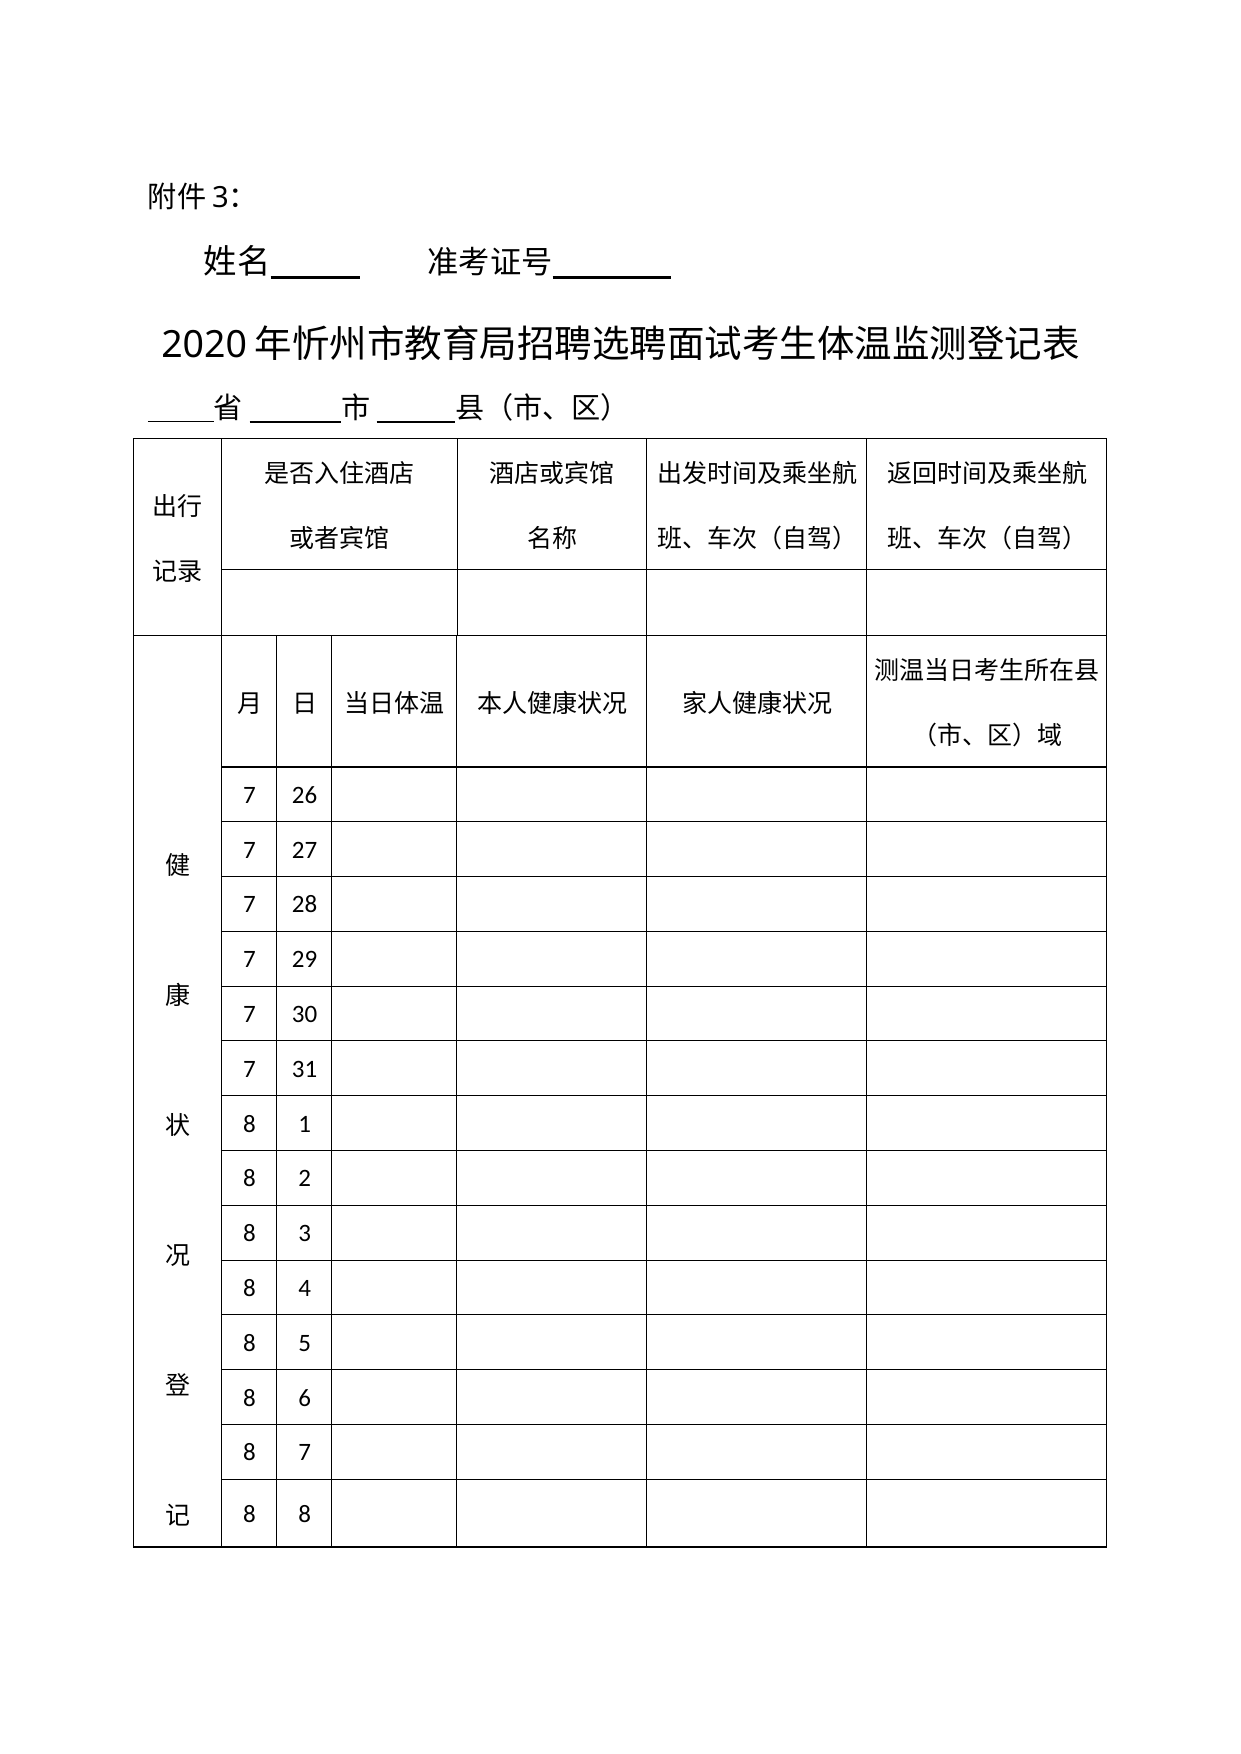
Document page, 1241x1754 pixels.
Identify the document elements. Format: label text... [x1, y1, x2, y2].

table_cell [332, 877, 456, 931]
table_cell 8 [277, 1480, 331, 1546]
table_cell [647, 987, 866, 1040]
table_cell 27 [277, 822, 331, 876]
table_cell [867, 1206, 1106, 1259]
table_cell [457, 932, 646, 986]
table_cell [647, 570, 866, 635]
table_cell [647, 1151, 866, 1205]
table_cell [332, 987, 456, 1040]
table_cell [457, 822, 646, 876]
table_cell [458, 570, 646, 635]
table_cell [867, 987, 1106, 1040]
table_cell [867, 1315, 1106, 1369]
table_header 酒店或宾馆 名称 [458, 439, 646, 569]
table_cell [867, 822, 1106, 876]
text 姓名 准考证号 [148, 227, 1092, 292]
table_cell 8 [222, 1151, 276, 1205]
table_cell [332, 1315, 456, 1369]
table_cell [867, 1480, 1106, 1546]
table_cell 8 [222, 1315, 276, 1369]
table_header 返回时间及乘坐航班、车次（自驾） [867, 439, 1106, 569]
table_cell 8 [222, 1370, 276, 1424]
table_cell [332, 1041, 456, 1095]
table_cell [867, 1261, 1106, 1314]
table_cell [332, 1096, 456, 1150]
table_cell 本人健康状况 [457, 636, 646, 766]
table_cell 健 康 状 况 登 记 [134, 636, 221, 1546]
table_cell 26 [277, 768, 331, 821]
table_cell 8 [222, 1261, 276, 1314]
table_cell 7 [222, 1041, 276, 1095]
table_cell [647, 1261, 866, 1314]
table_cell 当日体温 [332, 636, 456, 766]
table_cell [457, 1480, 646, 1546]
table_cell 28 [277, 877, 331, 931]
table_cell 2 [277, 1151, 331, 1205]
table_cell 31 [277, 1041, 331, 1095]
table_cell [867, 1151, 1106, 1205]
table_cell 5 [277, 1315, 331, 1369]
table_cell [647, 1480, 866, 1546]
table_cell 29 [277, 932, 331, 986]
table_cell 7 [222, 877, 276, 931]
table_cell 3 [277, 1206, 331, 1259]
table_cell [647, 1425, 866, 1479]
table_cell [457, 768, 646, 821]
table_cell [647, 822, 866, 876]
table_cell [867, 1041, 1106, 1095]
table_cell [457, 1370, 646, 1424]
table_cell 6 [277, 1370, 331, 1424]
table_cell [457, 1261, 646, 1314]
table_cell [457, 1041, 646, 1095]
table_cell [647, 768, 866, 821]
table_cell [647, 1206, 866, 1259]
table_header 出发时间及乘坐航班、车次（自驾） [647, 439, 866, 569]
table_header 出行 记录 [134, 439, 221, 635]
table_cell [867, 1096, 1106, 1150]
table_cell [457, 1096, 646, 1150]
table_cell 7 [222, 932, 276, 986]
table_cell [332, 1261, 456, 1314]
table_cell [647, 1370, 866, 1424]
table_cell [647, 932, 866, 986]
table_cell 日 [277, 636, 331, 766]
table_cell [457, 1206, 646, 1259]
table_cell [332, 932, 456, 986]
table_cell [457, 1315, 646, 1369]
text 省 市 县（市、区） [148, 373, 1092, 438]
table_cell 7 [222, 987, 276, 1040]
table_cell 月 [222, 636, 276, 766]
table_cell [332, 768, 456, 821]
table_cell [647, 1096, 866, 1150]
table_cell [222, 570, 457, 635]
table_cell 家人健康状况 [647, 636, 866, 766]
table_header 是否入住酒店 或者宾馆 [222, 439, 457, 569]
table_cell [332, 1151, 456, 1205]
table_cell 7 [222, 822, 276, 876]
table_cell [457, 877, 646, 931]
table_cell [332, 822, 456, 876]
table_cell [647, 1041, 866, 1095]
table_cell 8 [222, 1425, 276, 1479]
table_cell [332, 1480, 456, 1546]
table_cell [457, 1151, 646, 1205]
table_cell 7 [277, 1425, 331, 1479]
table_cell [457, 1425, 646, 1479]
table_cell [867, 877, 1106, 931]
table_cell [647, 1315, 866, 1369]
table_cell 8 [222, 1206, 276, 1259]
table_cell [457, 987, 646, 1040]
table_cell 8 [222, 1096, 276, 1150]
table_cell [867, 932, 1106, 986]
table_cell 8 [222, 1480, 276, 1546]
table_cell [867, 1370, 1106, 1424]
table_cell 1 [277, 1096, 331, 1150]
table_cell 7 [222, 768, 276, 821]
table_cell [332, 1425, 456, 1479]
text 附件3： [148, 162, 1092, 227]
table_cell 4 [277, 1261, 331, 1314]
table_cell [332, 1206, 456, 1259]
table_cell [332, 1370, 456, 1424]
table_cell 测温当日考生所在县（市、区）域 [867, 636, 1106, 766]
table_cell 30 [277, 987, 331, 1040]
text 2020年忻州市教育局招聘选聘面试考生体温监测登记表 [148, 308, 1092, 373]
table_cell [867, 1425, 1106, 1479]
table_cell [867, 570, 1106, 635]
table_cell [867, 768, 1106, 821]
table_cell [647, 877, 866, 931]
